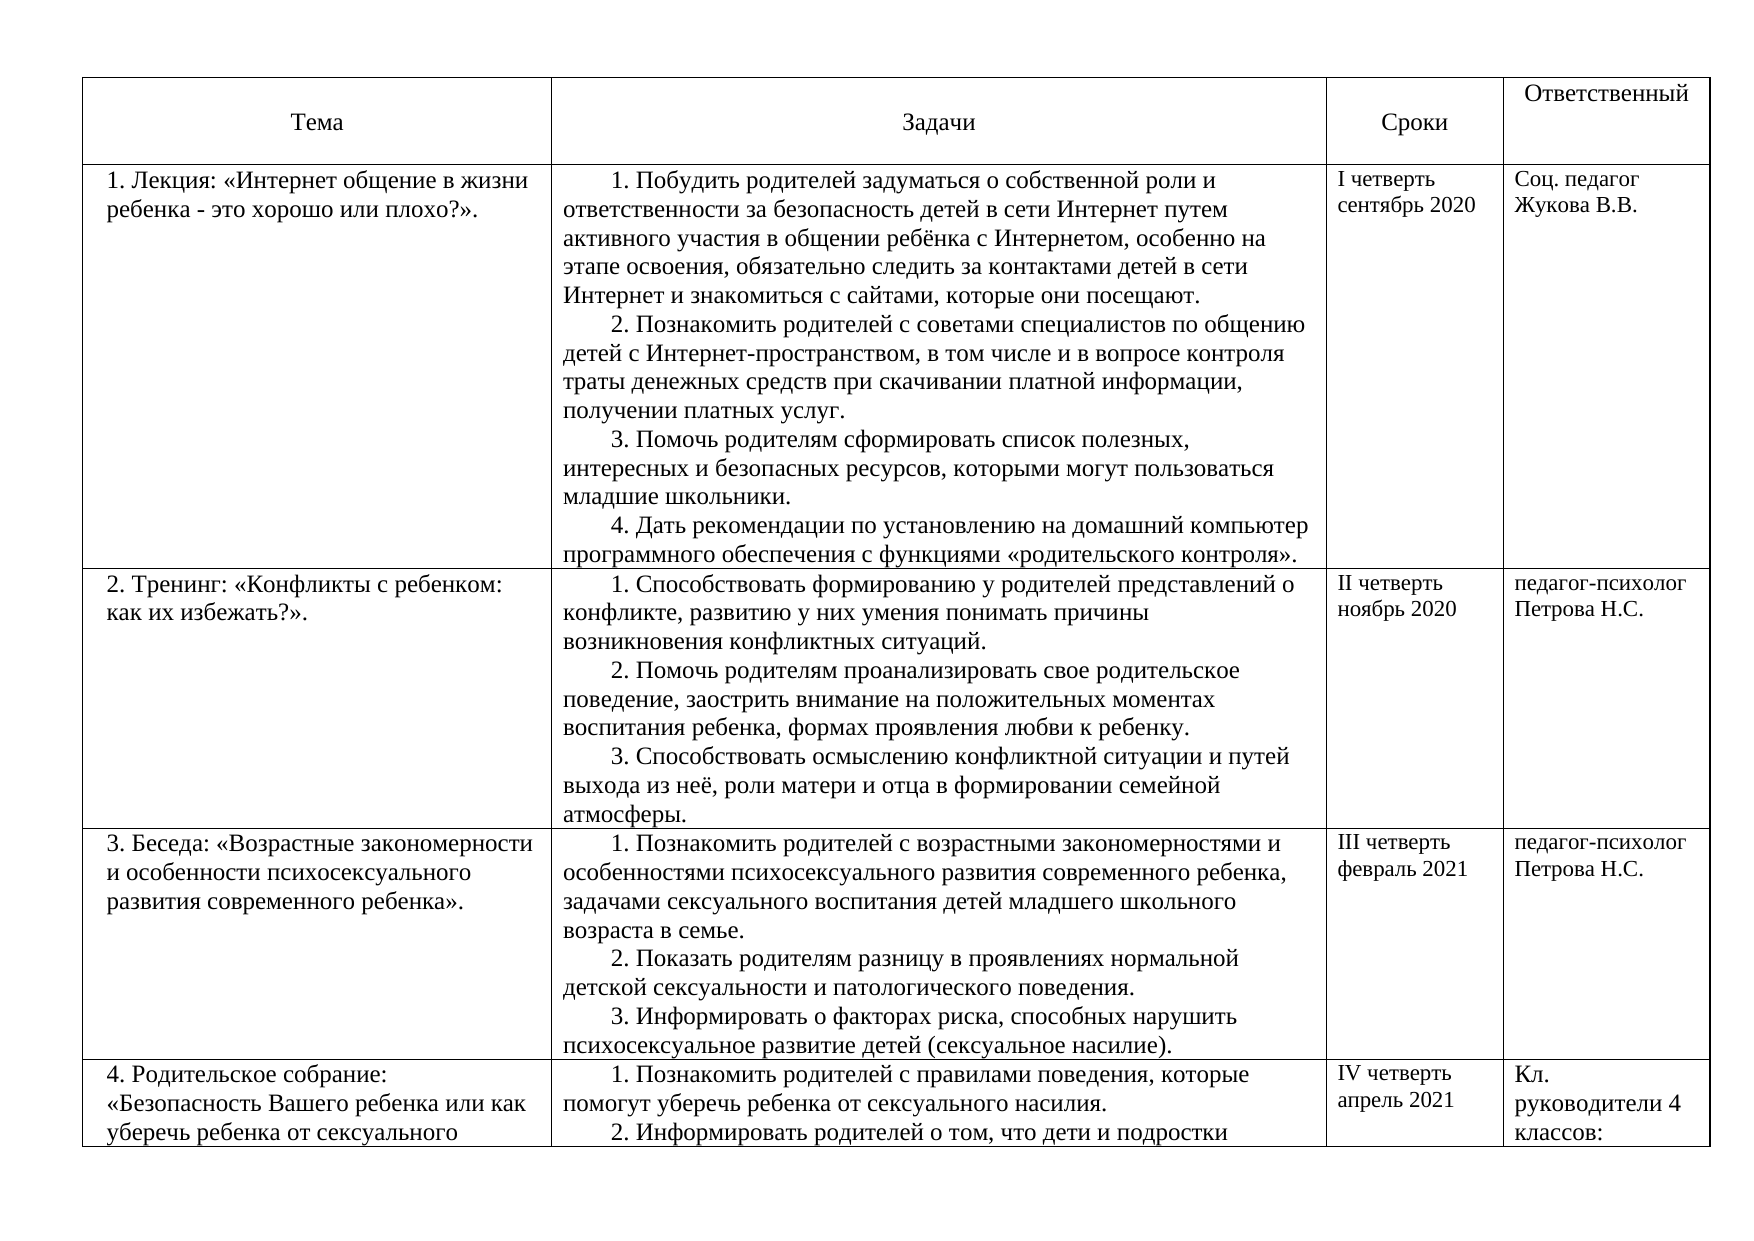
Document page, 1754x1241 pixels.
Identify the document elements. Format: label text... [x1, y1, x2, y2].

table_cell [552, 1060, 1326, 1146]
table_header Задачи [552, 78, 1326, 164]
table_header Сроки [1327, 78, 1503, 164]
table_cell 2. Тренинг: «Конфликты с ребенком: как их избежать?». [83, 569, 551, 827]
table_cell Соц. педагог Жукова В.В. [1504, 165, 1709, 568]
table_cell I четверть сентябрь 2020 [1327, 165, 1503, 568]
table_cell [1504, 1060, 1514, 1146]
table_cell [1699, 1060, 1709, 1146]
table_cell 1. Познакомить родителей с возрастными закономерностями и особенностями психосексуального развития современного ребенка, задачами сексуального воспитания детей младшего школьного возраста в семье. 2. Показать родителям разницу в проявлениях нормальной детской сексуальности и патологического поведения. 3. Информировать о факторах риска, способных нарушить психосексуальное развитие детей (сексуальное насилие). [552, 829, 1326, 1058]
table_cell II четверть ноябрь 2020 [1327, 569, 1503, 827]
table_cell IV четверть апрель 2021 [1327, 1060, 1503, 1146]
table_cell III четверть февраль 2021 [1327, 829, 1503, 1058]
table_cell педагог-психолог Петрова Н.С. [1504, 829, 1709, 1058]
table_cell 1. Способствовать формированию у родителей представлений о конфликте, развитию у них умения понимать причины возникновения конфликтных ситуаций. 2. Помочь родителям проанализировать свое родительское поведение, заострить внимание на положительных моментах воспитания ребенка, формах проявления любви к ребенку. 3. Способствовать осмыслению конфликтной ситуации и путей выхода из неё, роли матери и отца в формировании семейной атмосферы. [552, 569, 1326, 827]
table_cell педагог-психолог Петрова Н.С. [1504, 569, 1709, 827]
table_cell 3. Беседа: «Возрастные закономерности и особенности психосексуального развития современного ребенка». [83, 829, 551, 1058]
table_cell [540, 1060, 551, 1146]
table_header Тема [83, 78, 551, 164]
table_header Ответственный [1504, 78, 1709, 164]
table_cell 1. Лекция: «Интернет общение в жизни ребенка - это хорошо или плохо?». [83, 165, 551, 568]
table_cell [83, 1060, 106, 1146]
table_cell 1. Побудить родителей задуматься о собственной роли и ответственности за безопасность детей в сети Интернет путем активного участия в общении ребёнка с Интернетом, особенно на этапе освоения, обязательно следить за контактами детей в сети Интернет и знакомиться с сайтами, которые они посещают. 2. Познакомить родителей с советами специалистов по общению детей с Интернет-пространством, в том числе и в вопросе контроля траты денежных средств при скачивании платной информации, получении платных услуг. 3. Помочь родителям сформировать список полезных, интересных и безопасных ресурсов, которыми могут пользоваться младшие школьники. 4. Дать рекомендации по установлению на домашний компьютер программного обеспечения с функциями «родительского контроля». [552, 165, 1326, 568]
